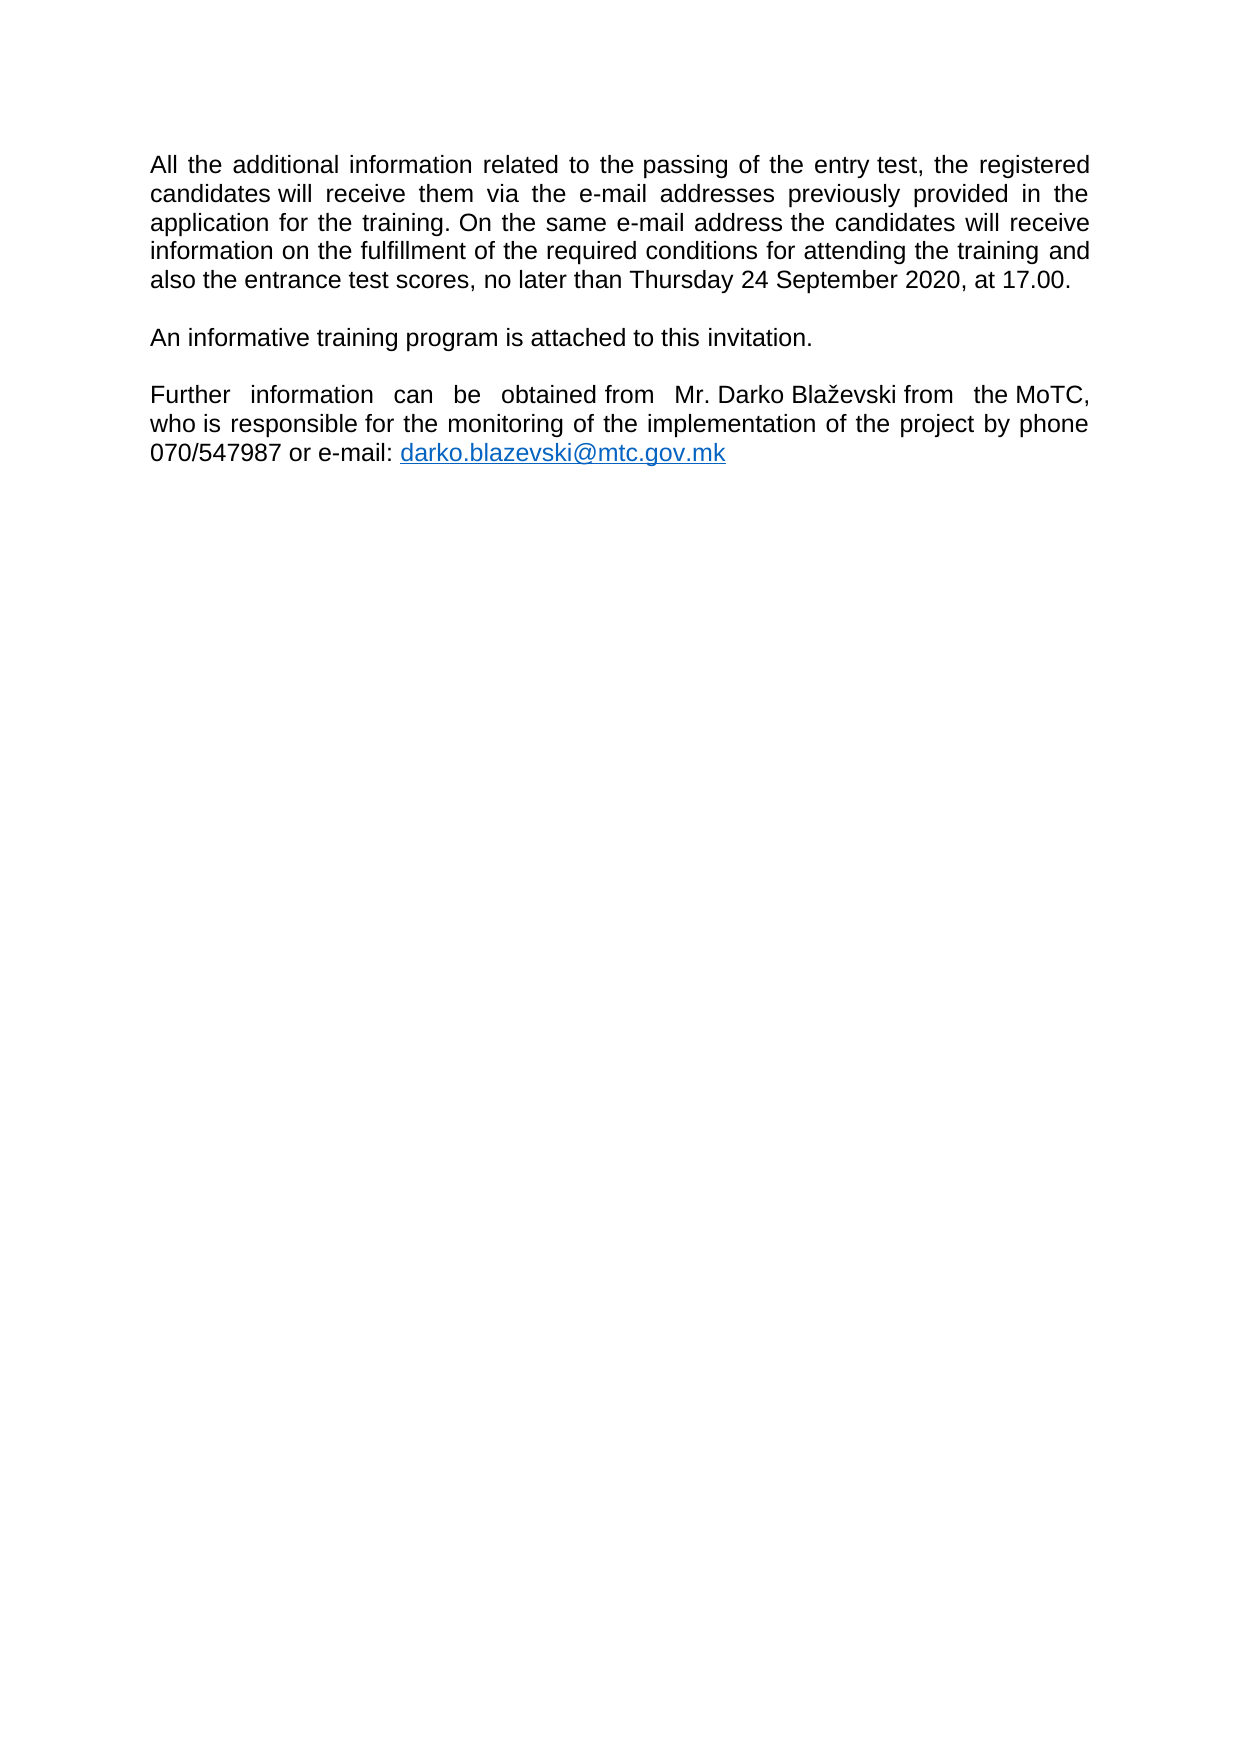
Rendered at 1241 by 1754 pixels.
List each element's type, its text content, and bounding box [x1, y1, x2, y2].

text Further information can be obtained from Mr. Darko Blaževski from the MoTC, who is responsible for the monitoring of the implementation of the project by phone 070/547987 or e-mail: darko.blazevski@mtc.gov.mk [150, 380, 1090, 466]
text An informative training program is attached to this invitation. [150, 322, 1090, 351]
text All the additional information related to the passing of the entry test, the registered candidates will receive them via the e-mail addresses previously provided in the application for the training. On the same e-mail address the candidates will receive information on the fulfillment of the required conditions for attending the training and also the entrance test scores, no later than Thursday 24 September 2020, at 17.00. [150, 150, 1090, 294]
